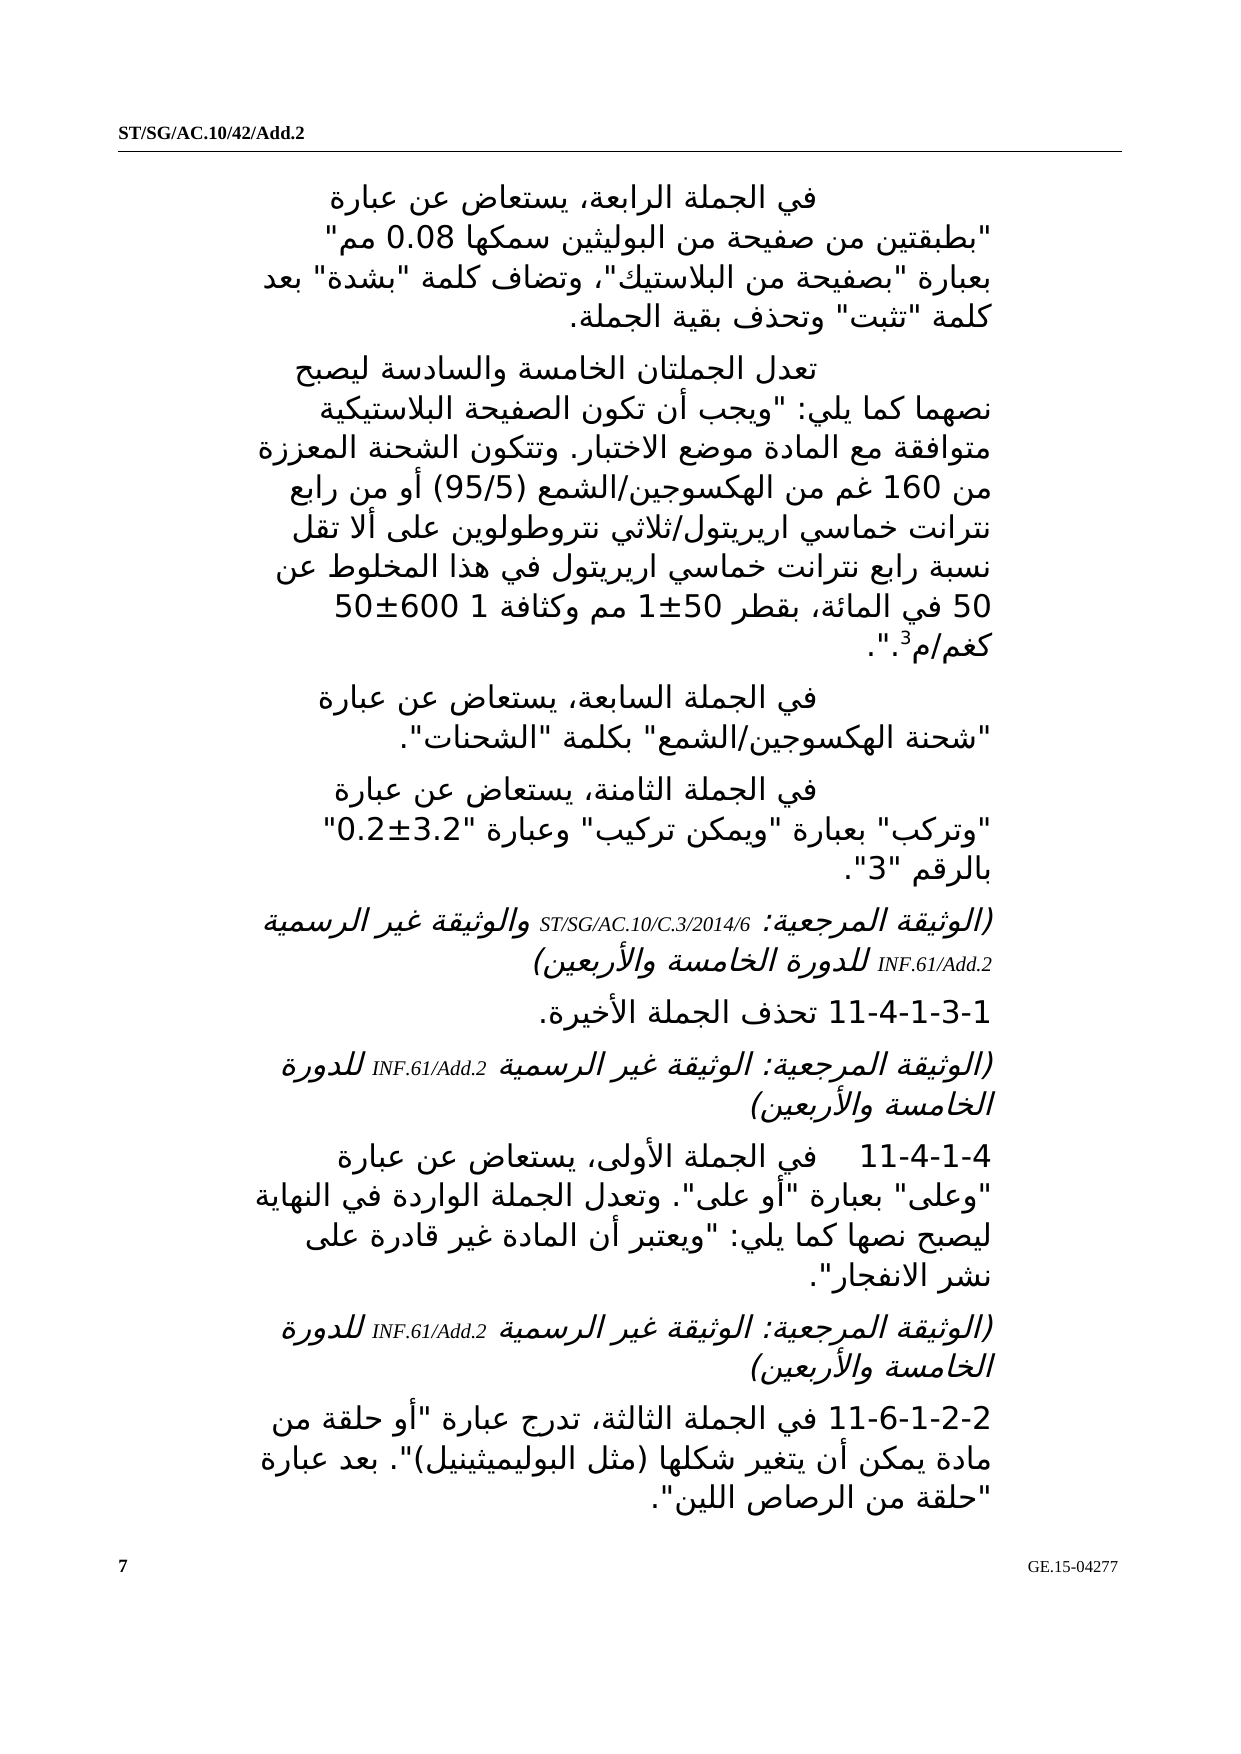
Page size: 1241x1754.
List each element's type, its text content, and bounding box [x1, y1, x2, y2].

text تعدل الجملتان الخامسة والسادسة ليصبح نصهما كما يلي: "ويجب أن تكون الصفيحة البلاستيكية متوافقة مع المادة موضع الاختبار. وتتكون الشحنة المعززة من 160 غم من الهكسوجين/الشمع (95/5) أو من رابع نترانت خماسي اريريتول/ثلاثي نتروطولوين على ألا تقل نسبة رابع نترانت خماسي اريريتول في هذا المخلوط عن 50 في المائة، بقطر 50±1 مم وكثافة 600 1±50 كغم/م3.". [248, 348, 992, 665]
text 11-4-1-4 في الجملة الأولى، يستعاض عن عبارة "وعلى" بعبارة "أو على". وتعدل الجملة الواردة في النهاية ليصبح نصها كما يلي: "ويعتبر أن المادة غير قادرة على نشر الانفجار". [248, 1136, 992, 1294]
text 11-4-1-3-1 تحذف الجملة الأخيرة. [248, 992, 992, 1031]
text في الجملة الرابعة، يستعاض عن عبارة "بطبقتين من صفيحة من البوليثين سمكها 0.08 مم" بعبارة "بصفيحة من البلاستيك"، وتضاف كلمة "بشدة" بعد كلمة "تثبت" وتحذف بقية الجملة. [248, 177, 992, 336]
text (الوثيقة المرجعية: الوثيقة غير الرسمية INF.61/Add.2 للدورة الخامسة والأربعين) [248, 1306, 992, 1386]
text في الجملة الثامنة، يستعاض عن عبارة "وتركب" بعبارة "ويمكن تركيب" وعبارة "3.2±0.2" بالرقم "3". [248, 769, 992, 888]
text (الوثيقة المرجعية: الوثيقة غير الرسمية INF.61/Add.2 للدورة الخامسة والأربعين) [248, 1044, 992, 1123]
text 11-6-1-2-2 في الجملة الثالثة، تدرج عبارة "أو حلقة من مادة يمكن أن يتغير شكلها (مثل البوليميثينيل)". بعد عبارة "حلقة من الرصاص اللين". [248, 1398, 992, 1517]
text في الجملة السابعة، يستعاض عن عبارة "شحنة الهكسوجين/الشمع" بكلمة "الشحنات". [248, 677, 992, 756]
text (الوثيقة المرجعية: ST/SG/AC.10/C.3/2014/6 والوثيقة غير الرسمية INF.61/Add.2 للدورة الخامسة والأربعين) [248, 900, 992, 979]
